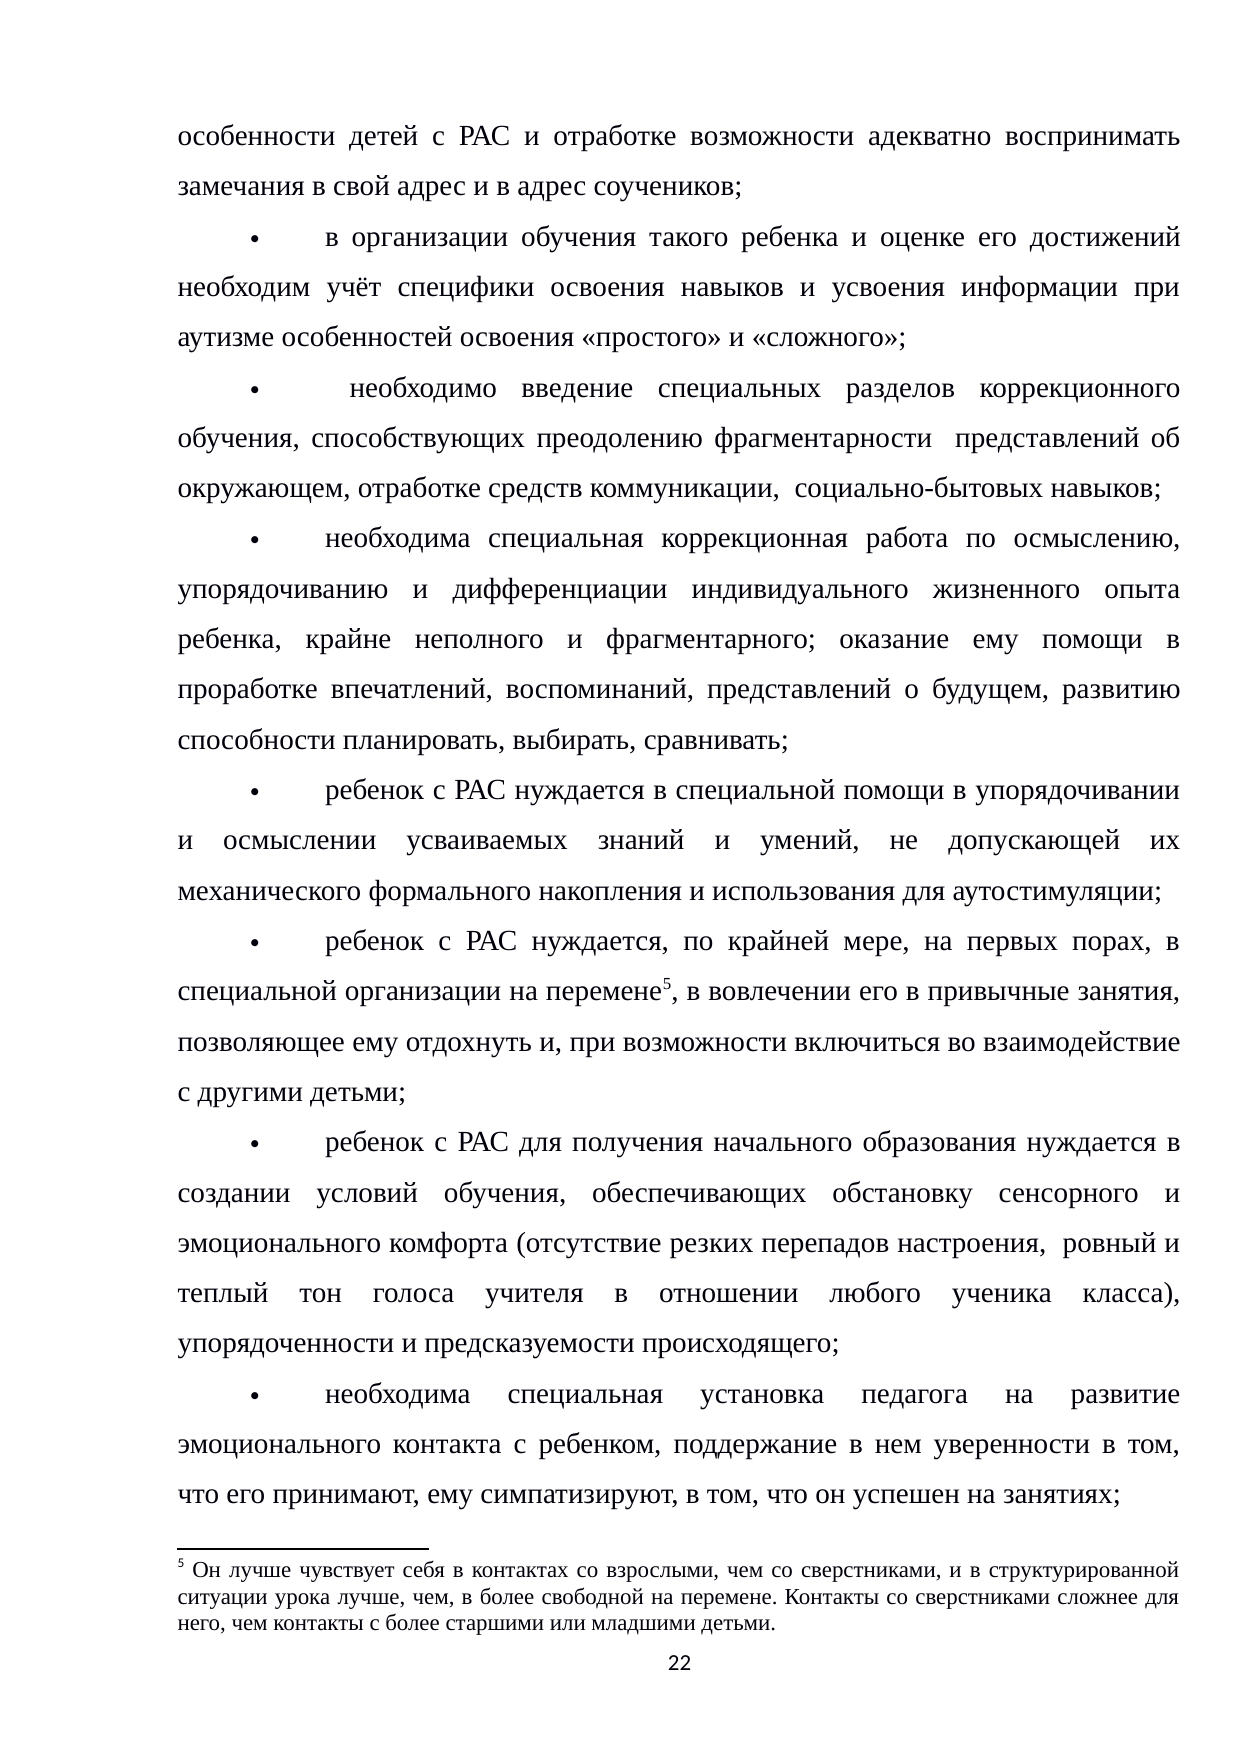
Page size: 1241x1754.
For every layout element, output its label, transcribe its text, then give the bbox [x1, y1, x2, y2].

list ребенок с РАС для получения начального образования нуждается в создании условий обучения, обеспечивающих обстановку сенсорного и эмоционального комфорта (отсутствие резких перепадов настроения, ровный и теплый тон голоса учителя в отношении любого ученика класса), упорядоченности и предсказуемости происходящего; [177, 1124, 1181, 1359]
list в организации обучения такого ребенка и оценке его достижений необходим учёт специфики освоения навыков и усвоения информации при аутизме особенностей освоения «простого» и «сложного»; [177, 219, 1181, 353]
list необходимо введение специальных разделов коррекционного обучения, способствующих преодолению фрагментарности представлений об окружающем, отработке средств коммуникации, социально-бытовых навыков; [177, 370, 1181, 504]
list необходима специальная коррекционная работа по осмыслению, упорядочиванию и дифференциации индивидуального жизненного опыта ребенка, крайне неполного и фрагментарного; оказание ему помощи в проработке впечатлений, воспоминаний, представлений о будущем, развитию способности планировать, выбирать, сравнивать; [177, 521, 1181, 755]
list ребенок с РАС нуждается, по крайней мере, на первых порах, в специальной организации на перемене, в вовлечении его в привычные занятия, позволяющее ему отдохнуть и, при возможности включиться во взаимодействие с другими детьми; [177, 923, 1181, 1108]
list ребенок с РАС нуждается в специальной помощи в упорядочивании и осмыслении усваиваемых знаний и умений, не допускающей их механического формального накопления и использования для аутостимуляции; [177, 772, 1181, 906]
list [177, 118, 1181, 202]
list необходима специальная установка педагога на развитие эмоционального контакта с ребенком, поддержание в нем уверенности в том, что его принимают, ему симпатизируют, в том, что он успешен на занятиях; [177, 1376, 1181, 1510]
